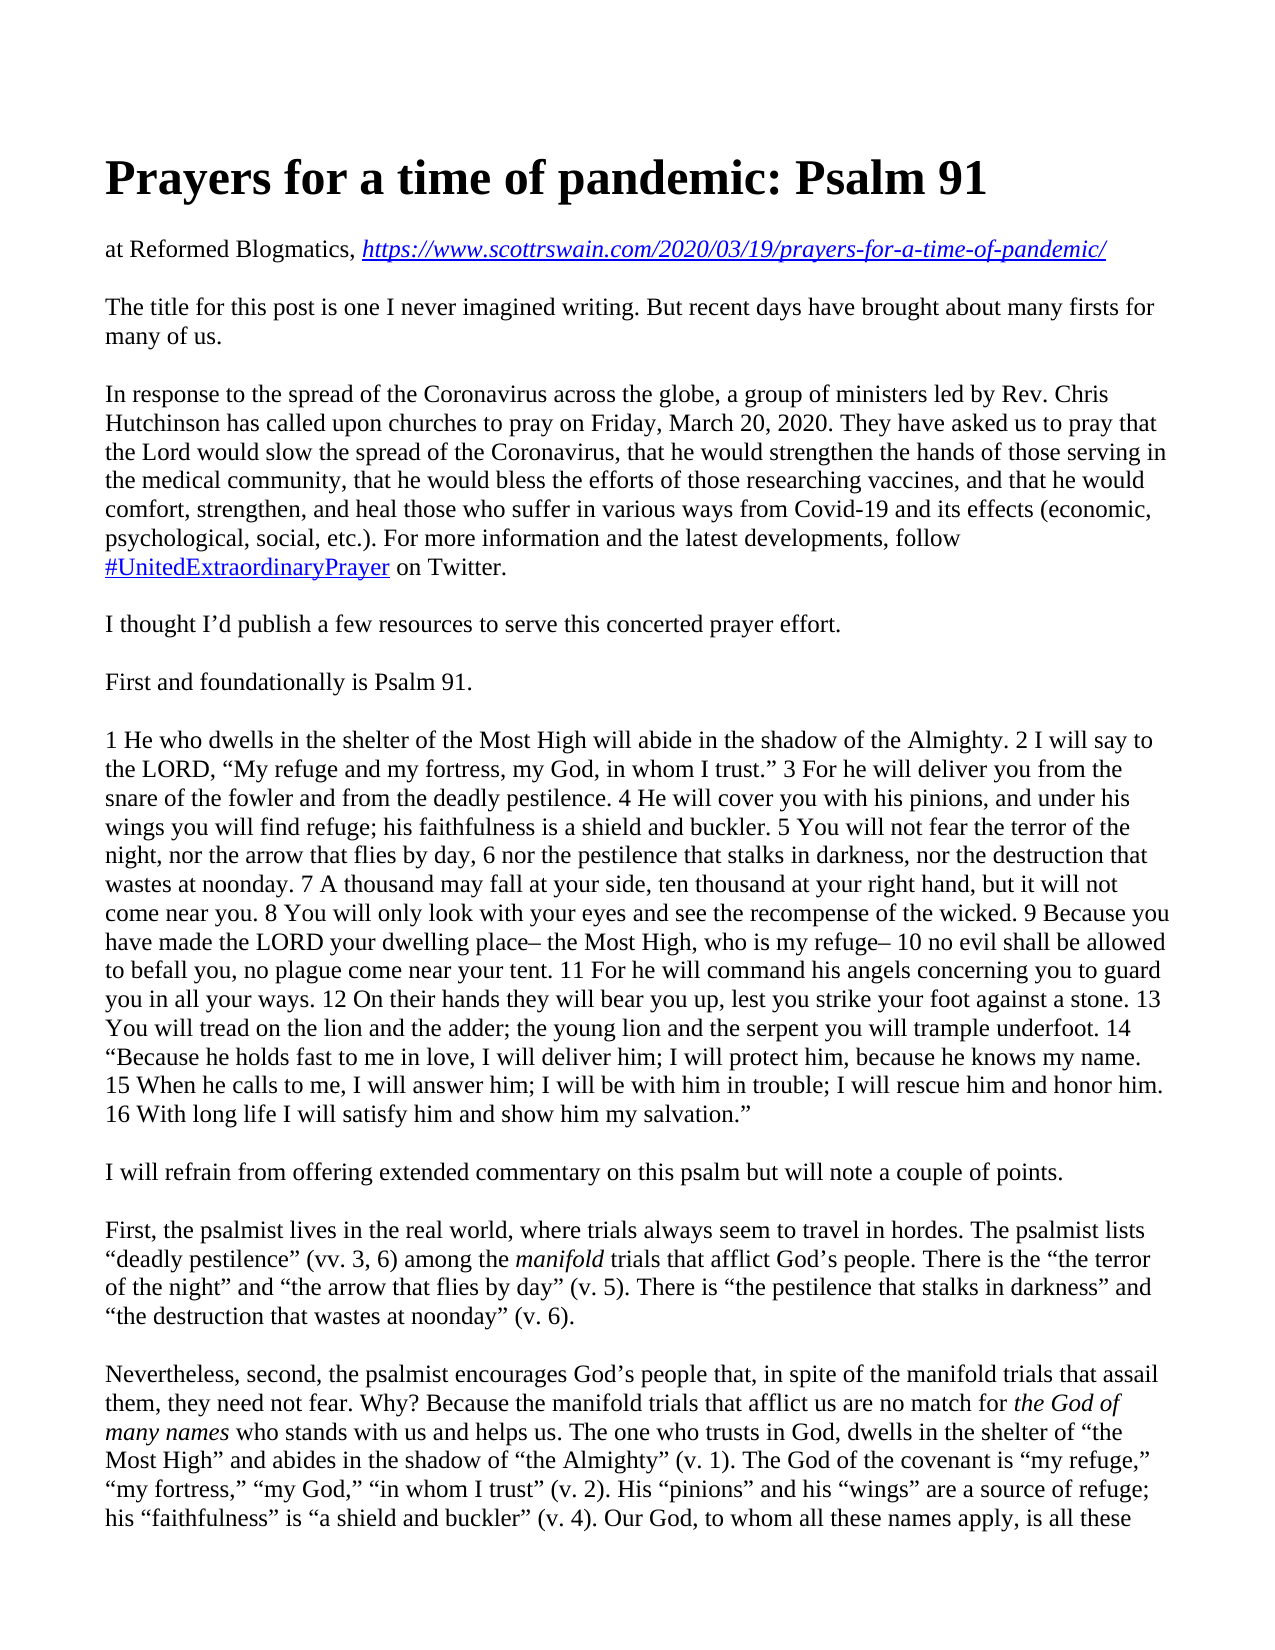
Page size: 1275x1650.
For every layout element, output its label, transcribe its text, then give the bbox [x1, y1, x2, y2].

text In response to the spread of the Coronavirus across the globe, a group of ministers led by Rev. Chris Hutchinson has called upon churches to pray on Friday, March 20, 2020. They have asked us to pray that the Lord would slow the spread of the Coronavirus, that he would strengthen the hands of those serving in the medical community, that he would bless the efforts of those researching vaccines, and that he would comfort, strengthen, and heal those who suffer in various ways from Covid-19 and its effects (economic, psychological, social, etc.). For more information and the latest developments, follow #UnitedExtraordinaryPrayer on Twitter. [105, 379, 1172, 580]
text I thought I’d publish a few resources to serve this concerted prayer effort. [105, 609, 1172, 638]
text The title for this post is one I never imagined writing. But recent days have brought about many firsts for many of us. [105, 292, 1172, 350]
text First and foundationally is Psalm 91. [105, 667, 1172, 696]
subtitle Prayers for a time of pandemic: Psalm 91 [105, 148, 1172, 205]
text at Reformed Blogmatics, https://www.scottrswain.com/2020/03/19/prayers-for-a-time-of-pandemic/ [105, 234, 1172, 263]
text 1 He who dwells in the shelter of the Most High will abide in the shadow of the Almighty. 2 I will say to the LORD, “My refuge and my fortress, my God, in whom I trust.” 3 For he will deliver you from the snare of the fowler and from the deadly pestilence. 4 He will cover you with his pinions, and under his wings you will find refuge; his faithfulness is a shield and buckler. 5 You will not fear the terror of the night, nor the arrow that flies by day, 6 nor the pestilence that stalks in darkness, nor the destruction that wastes at noonday. 7 A thousand may fall at your side, ten thousand at your right hand, but it will not come near you. 8 You will only look with your eyes and see the recompense of the wicked. 9 Because you have made the LORD your dwelling place– the Most High, who is my refuge– 10 no evil shall be allowed to befall you, no plague come near your tent. 11 For he will command his angels concerning you to guard you in all your ways. 12 On their hands they will bear you up, lest you strike your foot against a stone. 13 You will tread on the lion and the adder; the young lion and the serpent you will trample underfoot. 14 “Because he holds fast to me in love, I will deliver him; I will protect him, because he knows my name. 15 When he calls to me, I will answer him; I will be with him in trouble; I will rescue him and honor him. 16 With long life I will satisfy him and show him my salvation.” [105, 725, 1172, 1128]
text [105, 1359, 1172, 1532]
text I will refrain from offering extended commentary on this psalm but will note a couple of points. [105, 1157, 1172, 1186]
text First, the psalmist lives in the real world, where trials always seem to travel in hordes. The psalmist lists “deadly pestilence” (vv. 3, 6) among the manifold trials that afflict God’s people. There is the “the terror of the night” and “the arrow that flies by day” (v. 5). There is “the pestilence that stalks in darkness” and “the destruction that wastes at noonday” (v. 6). [105, 1215, 1172, 1330]
